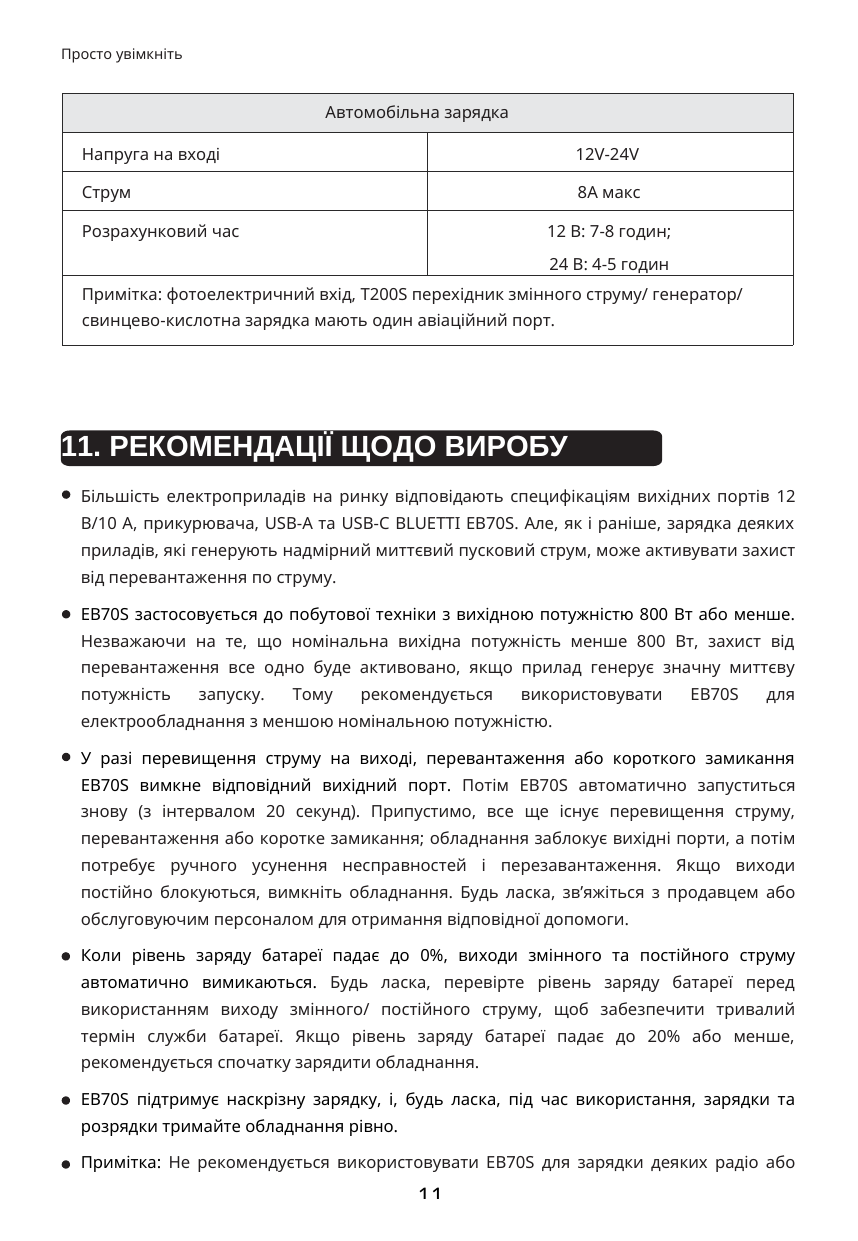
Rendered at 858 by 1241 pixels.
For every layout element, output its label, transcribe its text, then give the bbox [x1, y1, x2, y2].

table_cell Струм [63, 172, 427, 210]
table_cell Примітка: фотоелектричний вхід, T200S перехідник змінного струму/ генератор/ свинцево-кислотна зарядка мають один авіаційний порт. [63, 276, 793, 344]
text Коли рівень заряду батареї падає до 0%, виходи змінного та постійного струму автоматично вимикаються. Будь ласка, перевірте рівень заряду батареї перед використанням виходу змінного/ постійного струму, щоб забезпечити тривалий термін служби батареї. Якщо рівень заряду батареї падає до 20% або менше, рекомендується спочатку зарядити обладнання. [81, 944, 796, 1074]
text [81, 1150, 796, 1173]
text EB70S застосовується до побутової техніки з вихідною потужністю 800 Вт або менше. Незважаючи на те, що номінальна вихідна потужність менше 800 Вт, захист від перевантаження все одно буде активовано, якщо прилад генерує значну миттєву потужність запуску. Тому рекомендується використовувати EB70S для електрообладнання з меншою номінальною потужністю. [81, 602, 796, 732]
text Просто увімкніть [61, 43, 809, 63]
text EB70S підтримує наскрізну зарядку, і, будь ласка, під час використання, зарядки та розрядки тримайте обладнання рівно. [81, 1088, 796, 1137]
table_cell 12 В: 7-8 годин; 24 В: 4-5 годин [428, 211, 793, 275]
table_cell 8A макс [428, 172, 793, 210]
table_cell Розрахунковий час [63, 211, 427, 275]
text У разі перевищення струму на виході, перевантаження або короткого замикання EB70S вимкне відповідний вихідний порт. Потім EB70S автоматично запуститься знову (з інтервалом 20 секунд). Припустимо, все ще існує перевищення струму, перевантаження або коротке замикання; обладнання заблокує вихідні порти, а потім потребує ручного усунення несправностей і перезавантаження. Якщо виходи постійно блокуються, вимкніть обладнання. Будь ласка, зв’яжіться з продавцем або обслуговуючим персоналом для отримання відповідної допомоги. [81, 746, 796, 930]
table_header Автомобільна зарядка [63, 94, 793, 132]
table_cell Напруга на вході [63, 133, 427, 171]
table_cell 12V-24V [428, 133, 793, 171]
text Більшість електроприладів на ринку відповідають специфікаціям вихідних портів 12 В/10 А, прикурювача, USB-A та USB-C BLUETTI EB70S. Але, як і раніше, зарядка деяких приладів, які генерують надмірний миттєвий пусковий струм, може активувати захист від перевантаження по струму. [81, 442, 796, 588]
